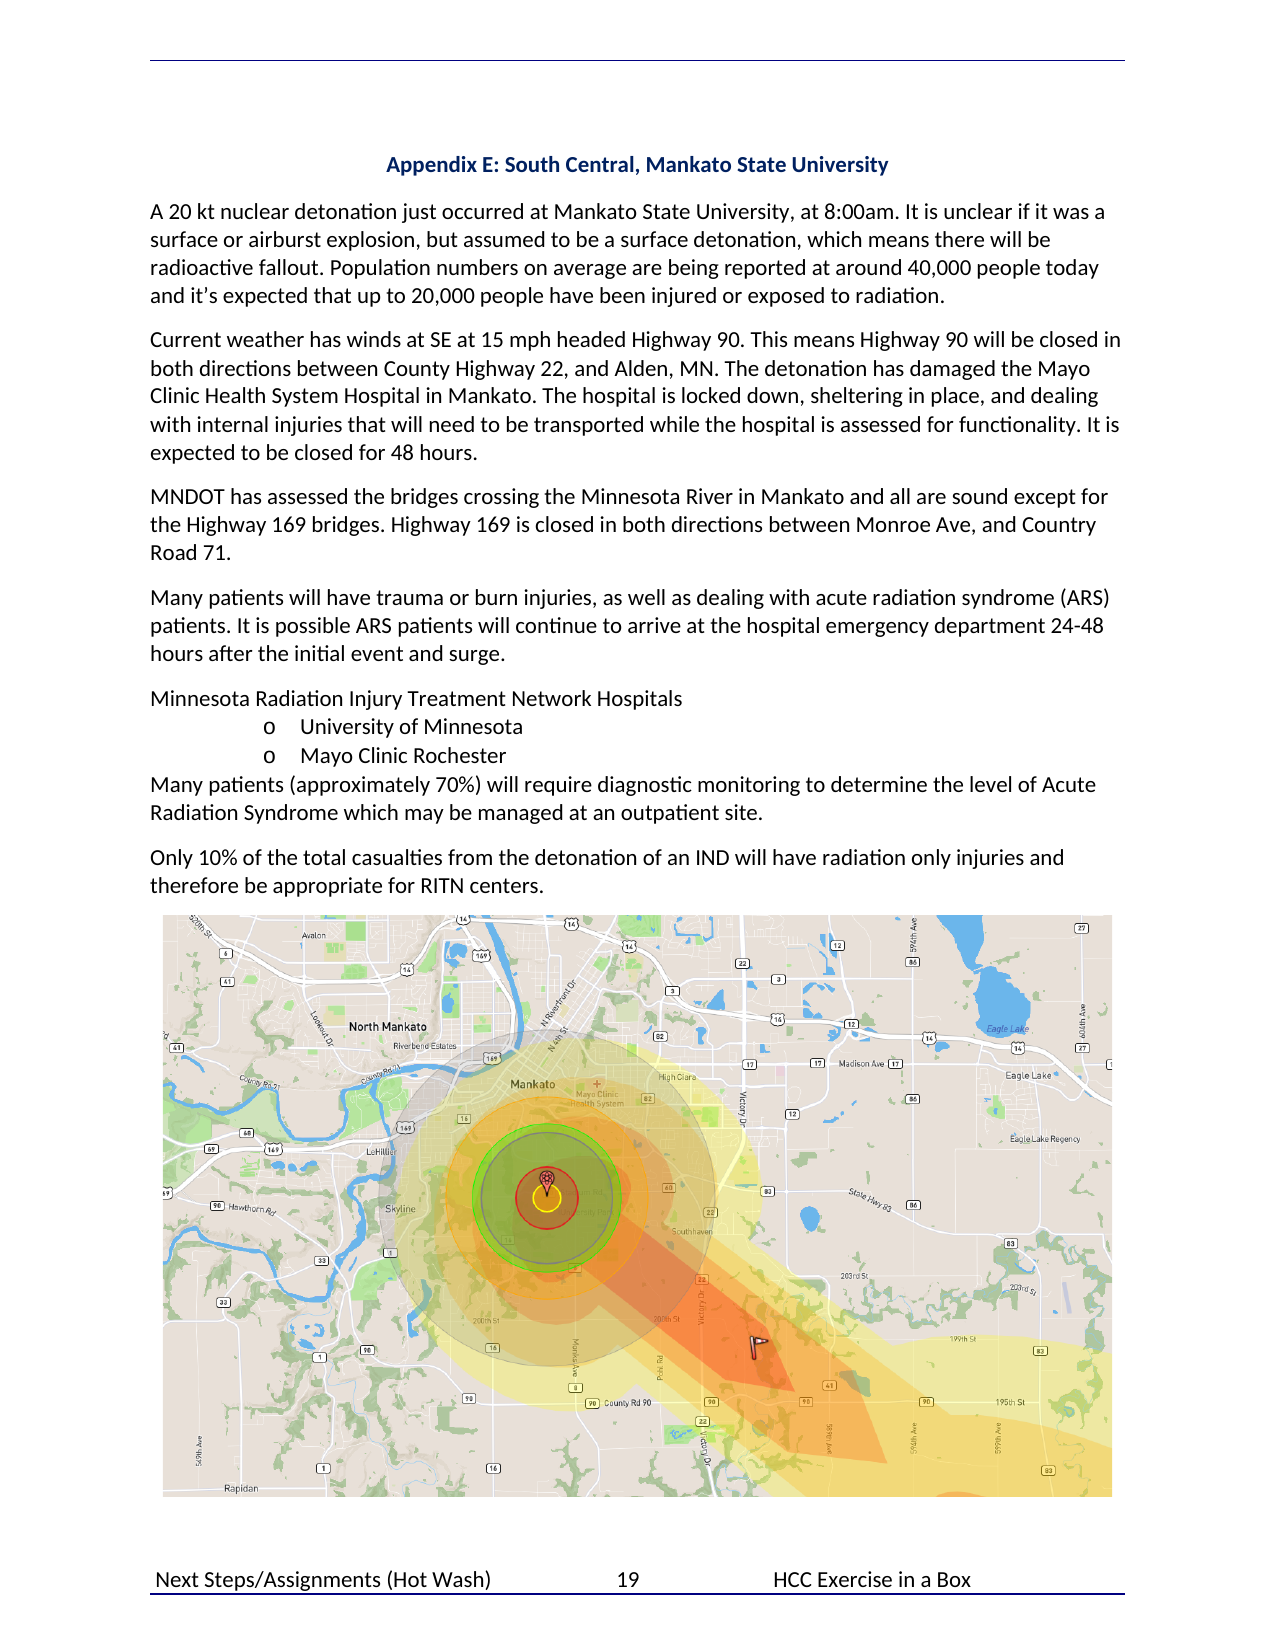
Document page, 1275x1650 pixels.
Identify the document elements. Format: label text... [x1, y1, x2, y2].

text A 20 kt nuclear detonation just occurred at Mankato State University, at 8:00am. It is unclear if it was a surface or airburst explosion, but assumed to be a surface detonation, which means there will be radioactive fallout. Population numbers on average are being reported at around 40,000 people today and it’s expected that up to 20,000 people have been injured or exposed to radiation. [150, 197, 1125, 309]
text Current weather has winds at SE at 15 mph headed Highway 90. This means Highway 90 will be closed in both directions between County Highway 22, and Alden, MN. The detonation has damaged the Mayo Clinic Health System Hospital in Mankato. The hospital is locked down, sheltering in place, and dealing with internal injuries that will need to be transported while the hospital is assessed for functionality. It is expected to be closed for 48 hours. [150, 326, 1125, 466]
list University of Minnesota [262, 712, 1125, 741]
text Many patients will have trauma or burn injuries, as well as dealing with acute radiation syndrome (ARS) patients. It is possible ARS patients will continue to arrive at the hospital emergency department 24-48 hours after the initial event and surge. [150, 583, 1125, 667]
text Only 10% of the total casualties from the detonation of an IND will have radiation only injuries and therefore be appropriate for RITN centers. [150, 843, 1125, 899]
picture [162, 915, 1113, 1497]
text Appendix E: South Central, Mankato State University [150, 150, 1125, 178]
text Minnesota Radiation Injury Treatment Network Hospitals [150, 684, 1125, 712]
text Many patients (approximately 70%) will require diagnostic monitoring to determine the level of Acute Radiation Syndrome which may be managed at an outpatient site. [150, 770, 1125, 826]
text MNDOT has assessed the bridges crossing the Minnesota River in Mankato and all are sound except for the Highway 169 bridges. Highway 169 is closed in both directions between Monroe Ave, and Country Road 71. [150, 482, 1125, 566]
list Mayo Clinic Rochester [262, 741, 1125, 770]
